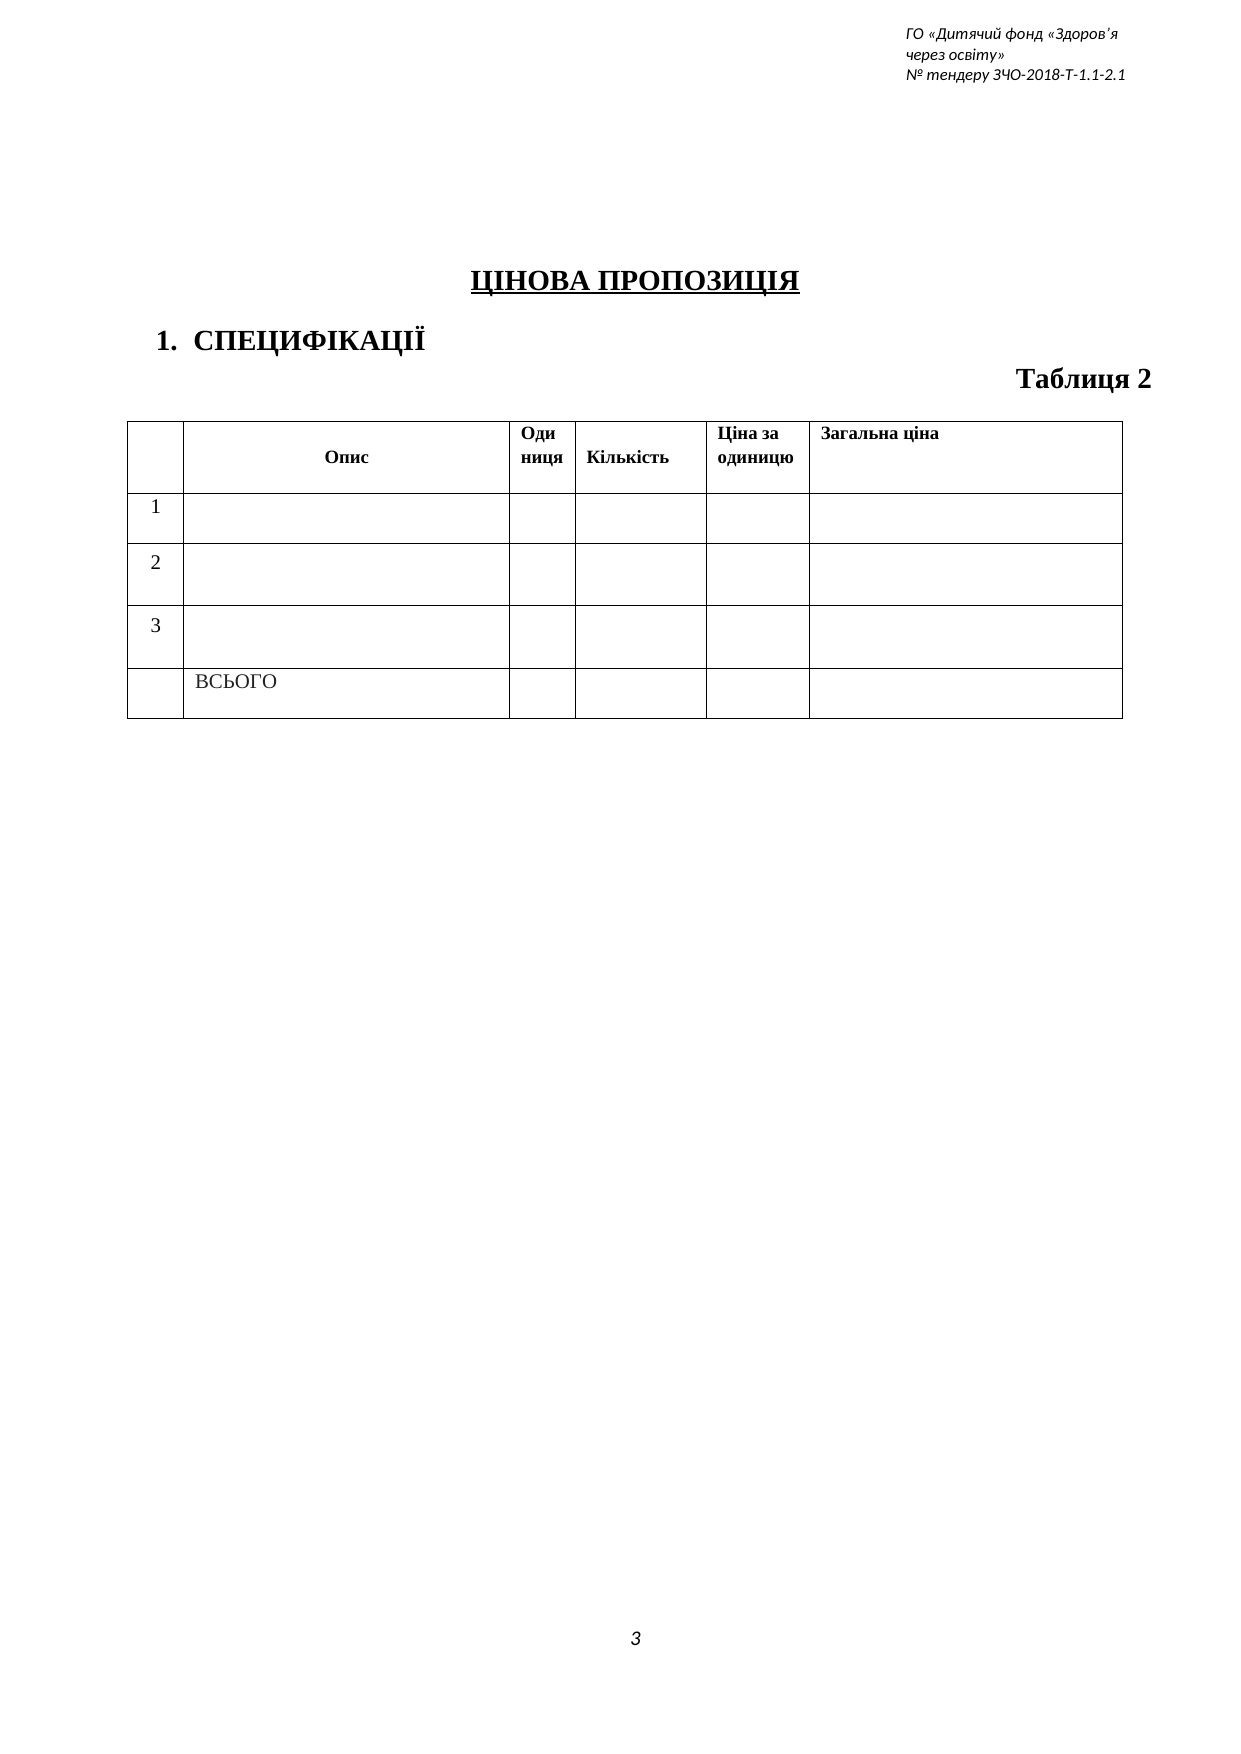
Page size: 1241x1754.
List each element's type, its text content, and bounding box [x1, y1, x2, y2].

table_header Загальна ціна [810, 422, 1122, 493]
list СПЕЦИФІКАЦІЇ [156, 323, 1152, 356]
table_cell 2 [128, 544, 183, 605]
table_header Ціна за одиницю [707, 422, 809, 493]
table_cell [510, 544, 575, 605]
table_cell [576, 606, 706, 668]
table_cell [810, 544, 1122, 605]
table_cell ВСЬОГО [184, 669, 509, 718]
table_cell [576, 669, 706, 718]
table_cell [576, 544, 706, 605]
table_cell [184, 494, 509, 542]
table_cell [707, 544, 809, 605]
table_cell [510, 669, 575, 718]
table_header Кількість [576, 422, 706, 493]
table_cell [707, 606, 809, 668]
table_cell [184, 606, 509, 668]
table_cell 1 [128, 494, 183, 542]
text ЦІНОВА ПРОПОЗИЦІЯ [118, 263, 1152, 297]
table_cell [810, 494, 1122, 542]
table_cell [707, 494, 809, 542]
table_cell [128, 669, 183, 718]
table_header [128, 422, 183, 493]
table_cell [510, 606, 575, 668]
table_header Одиниця [510, 422, 575, 493]
table_cell 3 [128, 606, 183, 668]
table_cell [810, 669, 1122, 718]
table_cell [707, 669, 809, 718]
table_header Опис [184, 422, 509, 493]
list Таблиця 2 [193, 361, 1152, 395]
table_cell [576, 494, 706, 542]
table_cell [810, 606, 1122, 668]
table_cell [184, 544, 509, 605]
table_cell [510, 494, 575, 542]
